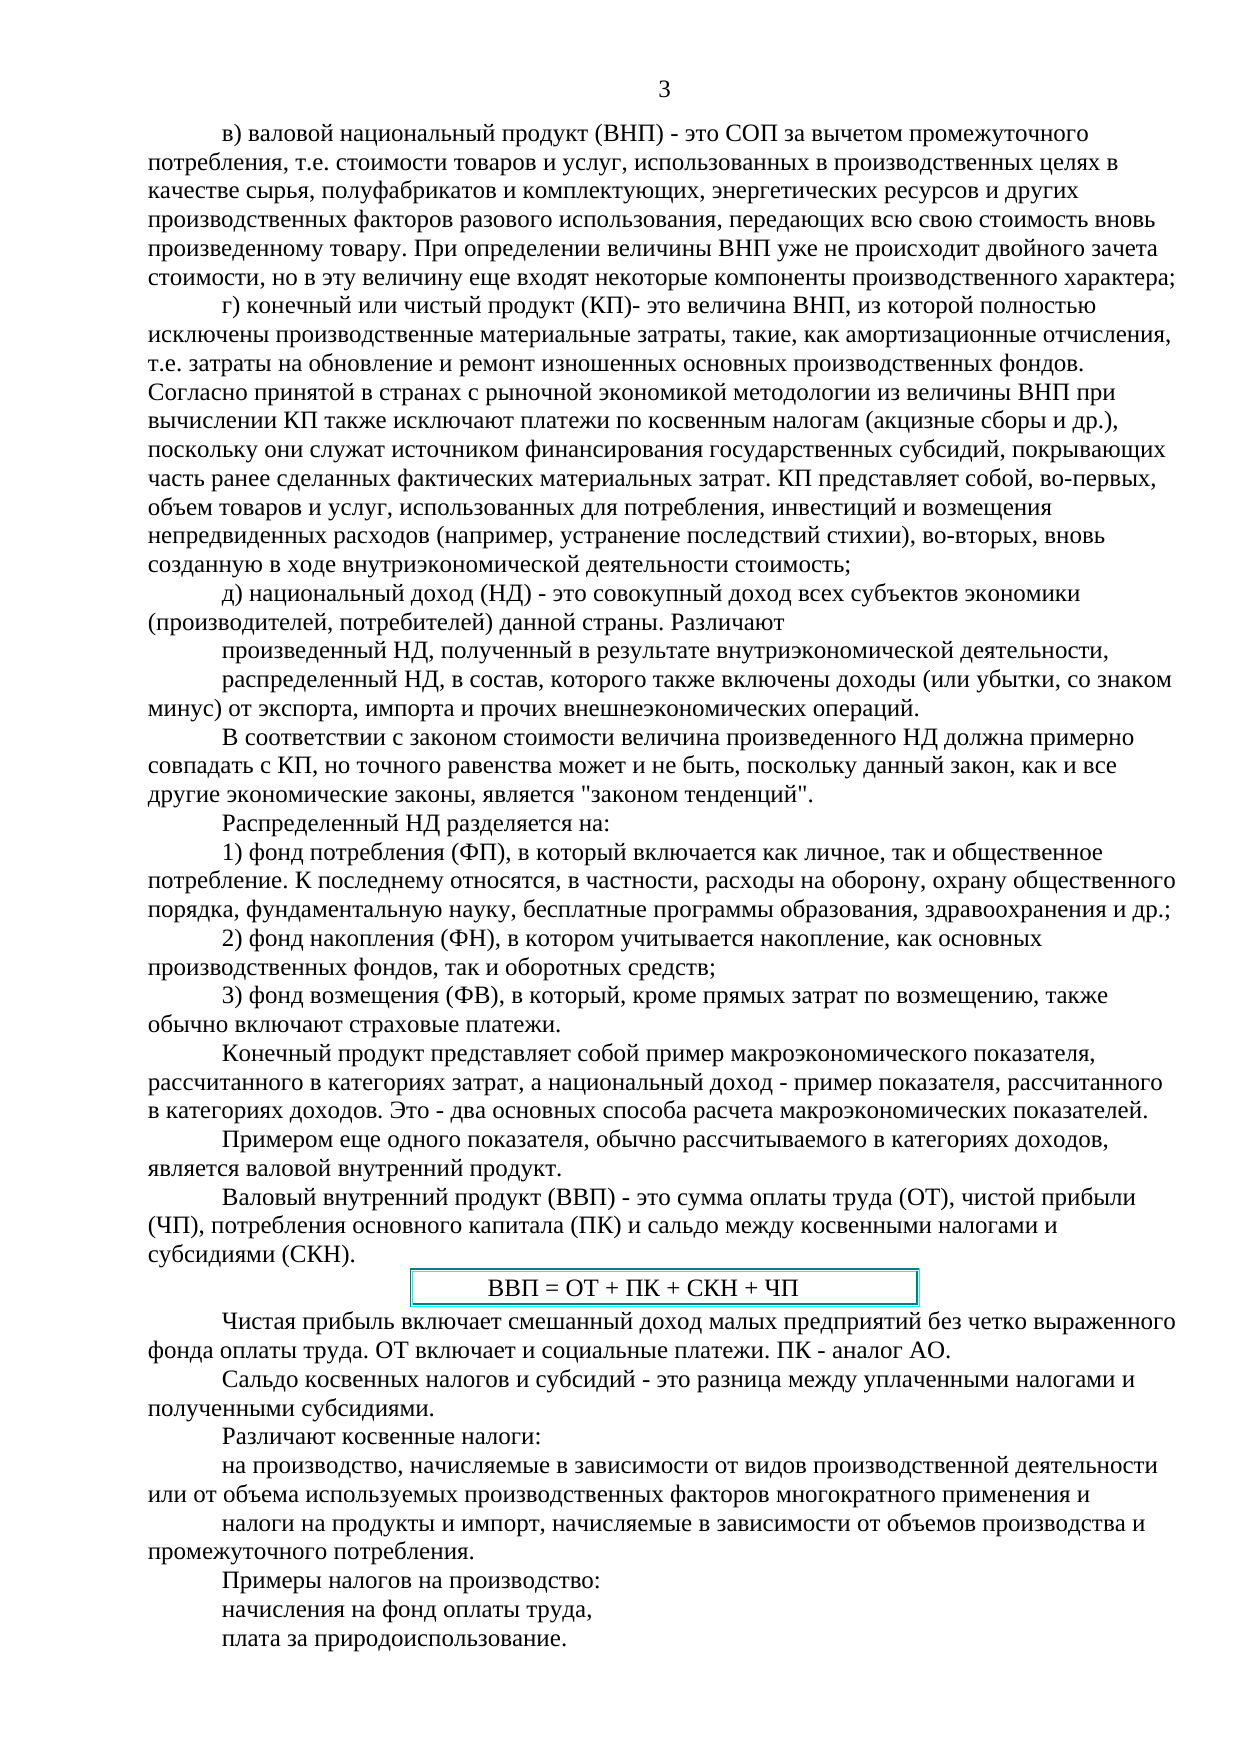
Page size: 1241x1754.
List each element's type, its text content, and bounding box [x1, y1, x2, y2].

text Примеры налогов на производство: [148, 1565, 1181, 1594]
table_header ВВП = ОТ + ПК + СКН + ЧП [413, 1272, 916, 1303]
text распределенный НД, в состав, которого также включены доходы (или убытки, со знаком минус) от экспорта, импорта и прочих внешнеэкономических операций. [148, 664, 1181, 722]
text начисления на фонд оплаты труда, [148, 1594, 1181, 1623]
text Валовый внутренний продукт (ВВП) - это сумма оплаты труда (ОТ), чистой прибыли (ЧП), потребления основного капитала (ПК) и сальдо между косвенными налогами и субсидиями (СКН). [148, 1182, 1181, 1268]
text Конечный продукт представляет собой пример макроэкономического показателя, рассчитанного в категориях затрат, а национальный доход - пример показателя, рассчитанного в категориях доходов. Это - два основных способа расчета макроэкономических показателей. [148, 1038, 1181, 1124]
text Различают косвенные налоги: [148, 1421, 1181, 1450]
text 1) фонд потребления (ФП), в который включается как личное, так и общественное потребление. К последнему относятся, в частности, расходы на оборону, охрану общественного порядка, фундаментальную науку, бесплатные программы образования, здравоохранения и др.; [148, 837, 1181, 923]
text Распределенный НД разделяется на: [148, 808, 1181, 837]
text произведенный НД, полученный в результате внутриэкономической деятельности, [148, 636, 1181, 664]
text 3) фонд возмещения (ФВ), в который, кроме прямых затрат по возмещению, также обычно включают страховые платежи. [148, 981, 1181, 1038]
text В соответствии с законом стоимости величина произведенного НД должна примерно совпадать с КП, но точного равенства может и не быть, поскольку данный закон, как и все другие экономические законы, является "законом тенденций". [148, 722, 1181, 808]
text Сальдо косвенных налогов и субсидий - это разница между уплаченными налогами и полученными субсидиями. [148, 1364, 1181, 1421]
text в) валовой национальный продукт (ВНП) - это СОП за вычетом промежуточного потребления, т.е. стоимости товаров и услуг, использованных в производственных целях в качестве сырья, полуфабрикатов и комплектующих, энергетических ресурсов и других производственных факторов разового использования, передающих всю свою стоимость вновь произведенному товару. При определении величины ВНП уже не происходит двойного зачета стоимости, но в эту величину еще входят некоторые компоненты производственного характера; [148, 118, 1181, 291]
text на производство, начисляемые в зависимости от видов производственной деятельности или от объема используемых производственных факторов многократного применения и [148, 1450, 1181, 1508]
text д) национальный доход (НД) - это совокупный доход всех субъектов экономики (производителей, потребителей) данной страны. Различают [148, 578, 1181, 636]
text Чистая прибыль включает смешанный доход малых предприятий без четко выраженного фонда оплаты труда. ОТ включает и социальные платежи. ПК - аналог АО. [148, 1306, 1181, 1364]
text Примером еще одного показателя, обычно рассчитываемого в категориях доходов, является валовой внутренний продукт. [148, 1124, 1181, 1182]
text плата за природоиспользование. [148, 1623, 1181, 1651]
text г) конечный или чистый продукт (КП)- это величина ВНП, из которой полностью исключены производственные материальные затраты, такие, как амортизационные отчисления, т.е. затраты на обновление и ремонт изношенных основных производственных фондов. Согласно принятой в странах с рыночной экономикой методологии из величины ВНП при вычислении КП также исключают платежи по косвенным налогам (акцизные сборы и др.), поскольку они служат источником финансирования государственных субсидий, покрывающих часть ранее сделанных фактических материальных затрат. КП представляет собой, во-первых, объем товаров и услуг, использованных для потребления, инвестиций и возмещения непредвиденных расходов (например, устранение последствий стихии), во-вторых, вновь созданную в ходе внутриэкономической деятельности стоимость; [148, 291, 1181, 578]
text налоги на продукты и импорт, начисляемые в зависимости от объемов производства и промежуточного потребления. [148, 1508, 1181, 1565]
text 2) фонд накопления (ФН), в котором учитывается накопление, как основных производственных фондов, так и оборотных средств; [148, 923, 1181, 981]
